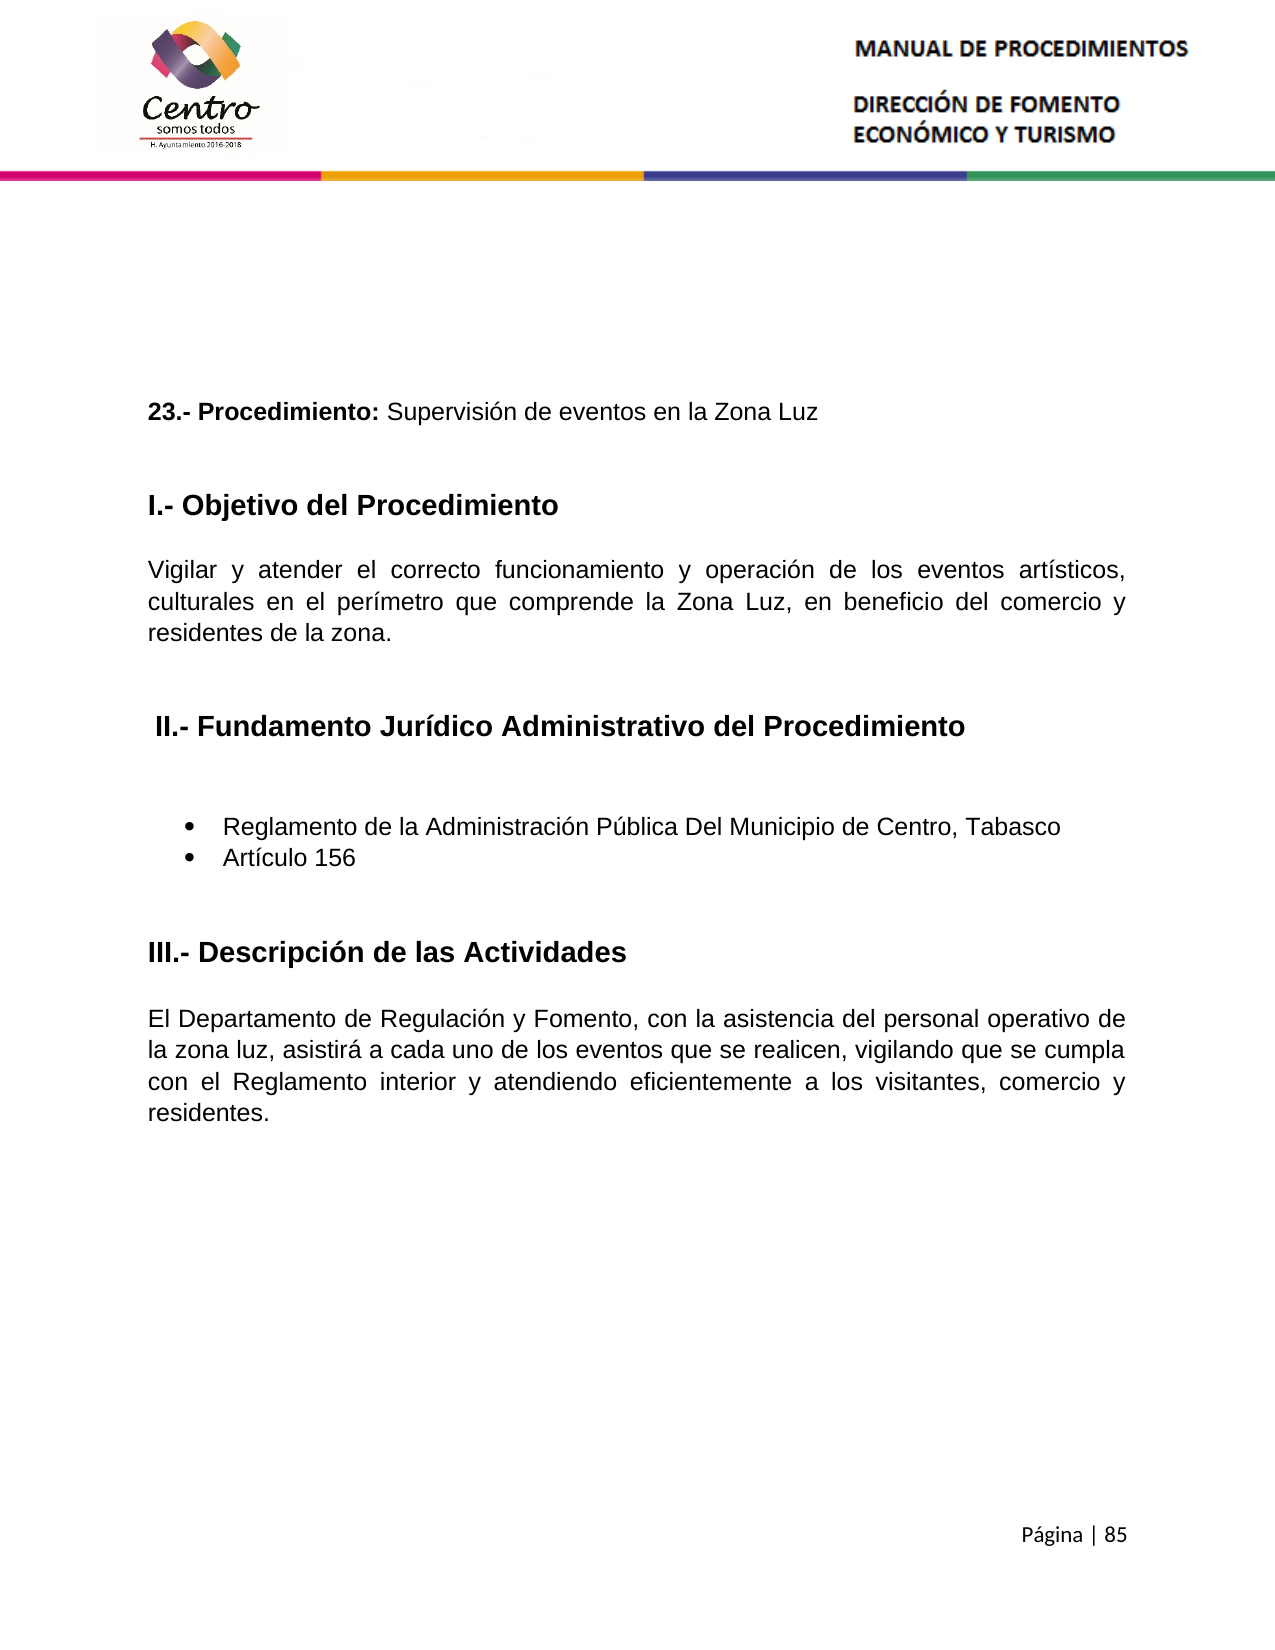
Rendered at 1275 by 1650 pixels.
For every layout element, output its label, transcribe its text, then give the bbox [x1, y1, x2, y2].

text El Departamento de Regulación y Fomento, con la asistencia del personal operativo de la zona luz, asistirá a cada uno de los eventos que se realicen, vigilando que se cumpla con el Reglamento interior y atendiendo eficientemente a los visitantes, comercio y residentes. [148, 1002, 1127, 1127]
text Vigilar y atender el correcto funcionamiento y operación de los eventos artísticos, culturales en el perímetro que comprende la Zona Luz, en beneficio del comercio y residentes de la zona. [148, 553, 1127, 647]
picture [0, 9, 1275, 181]
text III.- Descripción de las Actividades [148, 935, 1127, 968]
text I.- Objetivo del Procedimiento [148, 488, 1127, 522]
list Reglamento de la Administración Pública Del Municipio de Centro, Tabasco [185, 810, 1127, 841]
text II.- Fundamento Jurídico Administrativo del Procedimiento [148, 709, 1127, 743]
text 23.- Procedimiento: Supervisión de eventos en la Zona Luz [148, 394, 1127, 426]
list Artículo 156 [185, 841, 1127, 872]
